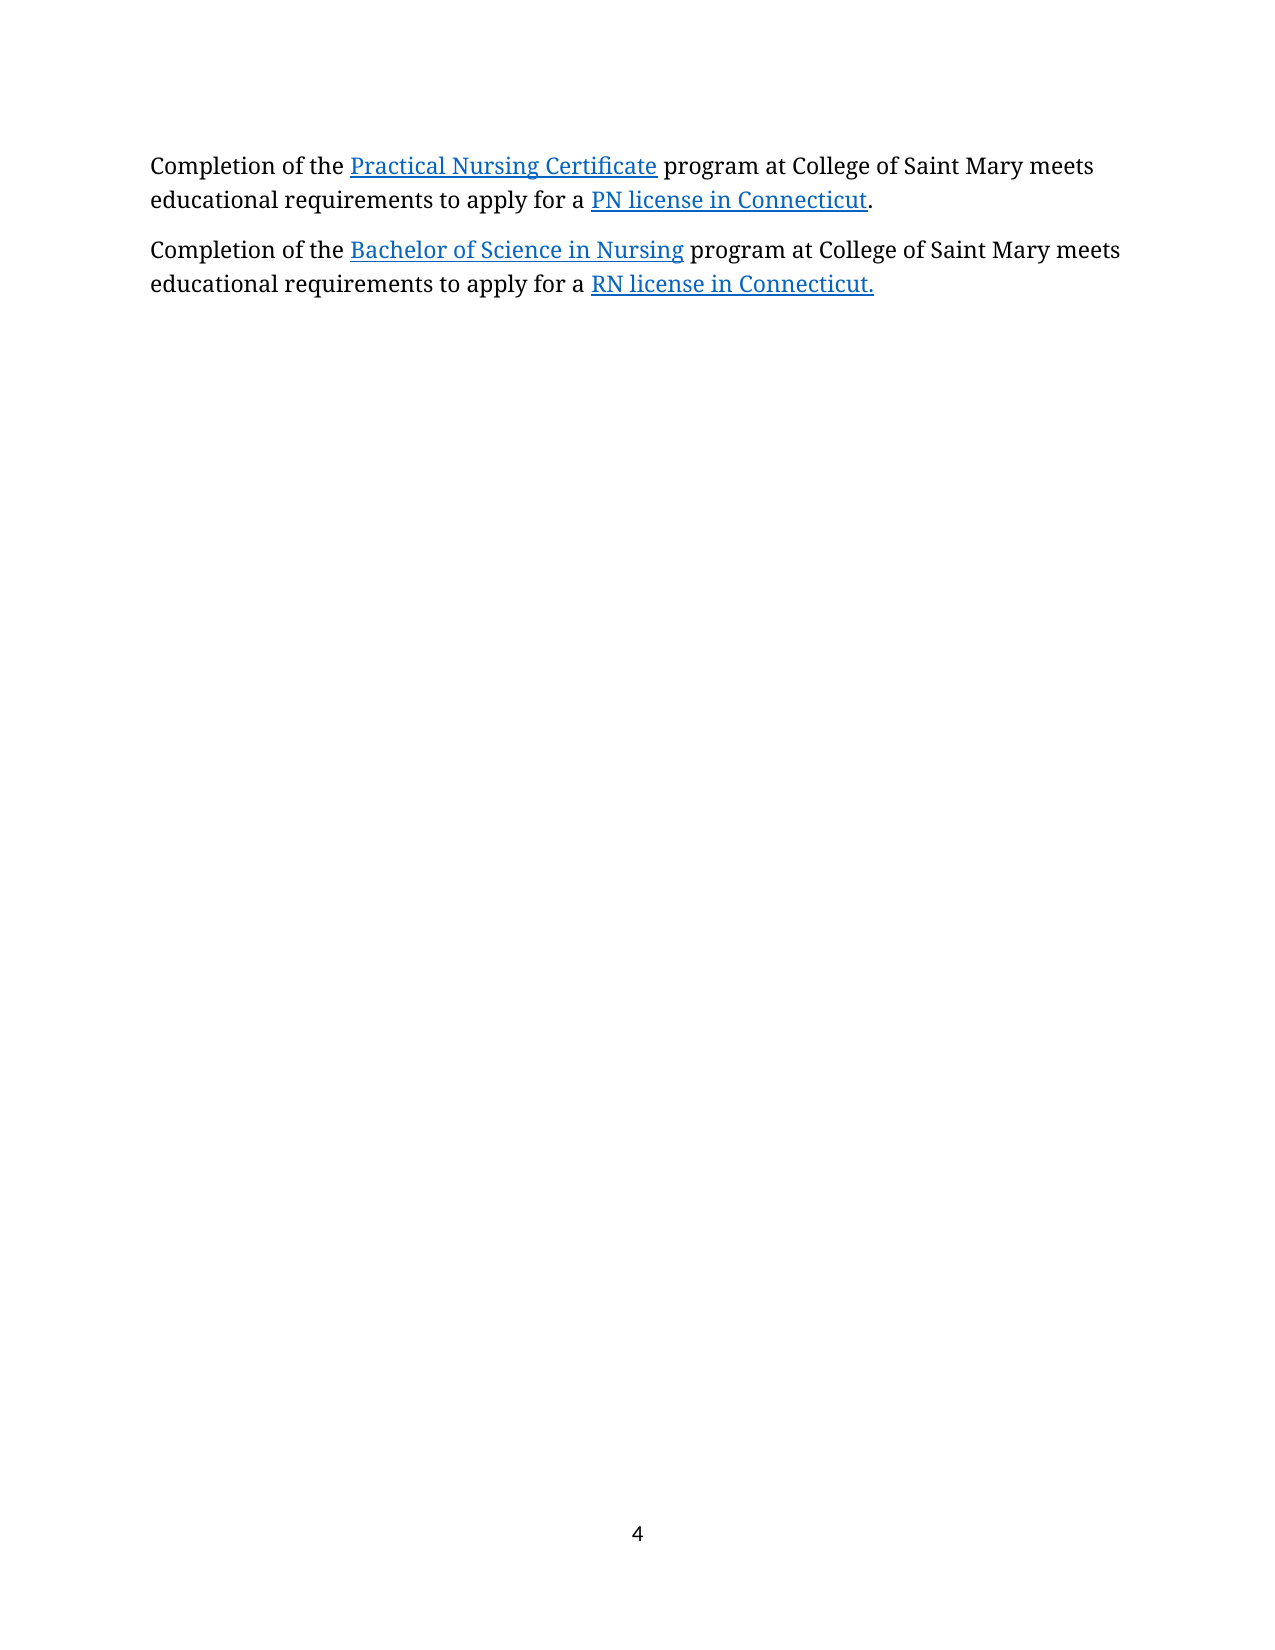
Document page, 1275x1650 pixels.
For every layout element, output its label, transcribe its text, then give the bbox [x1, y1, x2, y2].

text Completion of the Practical Nursing Certificate program at College of Saint Mary meets educational requirements to apply for a PN license in Connecticut. [150, 150, 1125, 215]
text Completion of the Bachelor of Science in Nursing program at College of Saint Mary meets educational requirements to apply for a RN license in Connecticut. [150, 234, 1125, 299]
